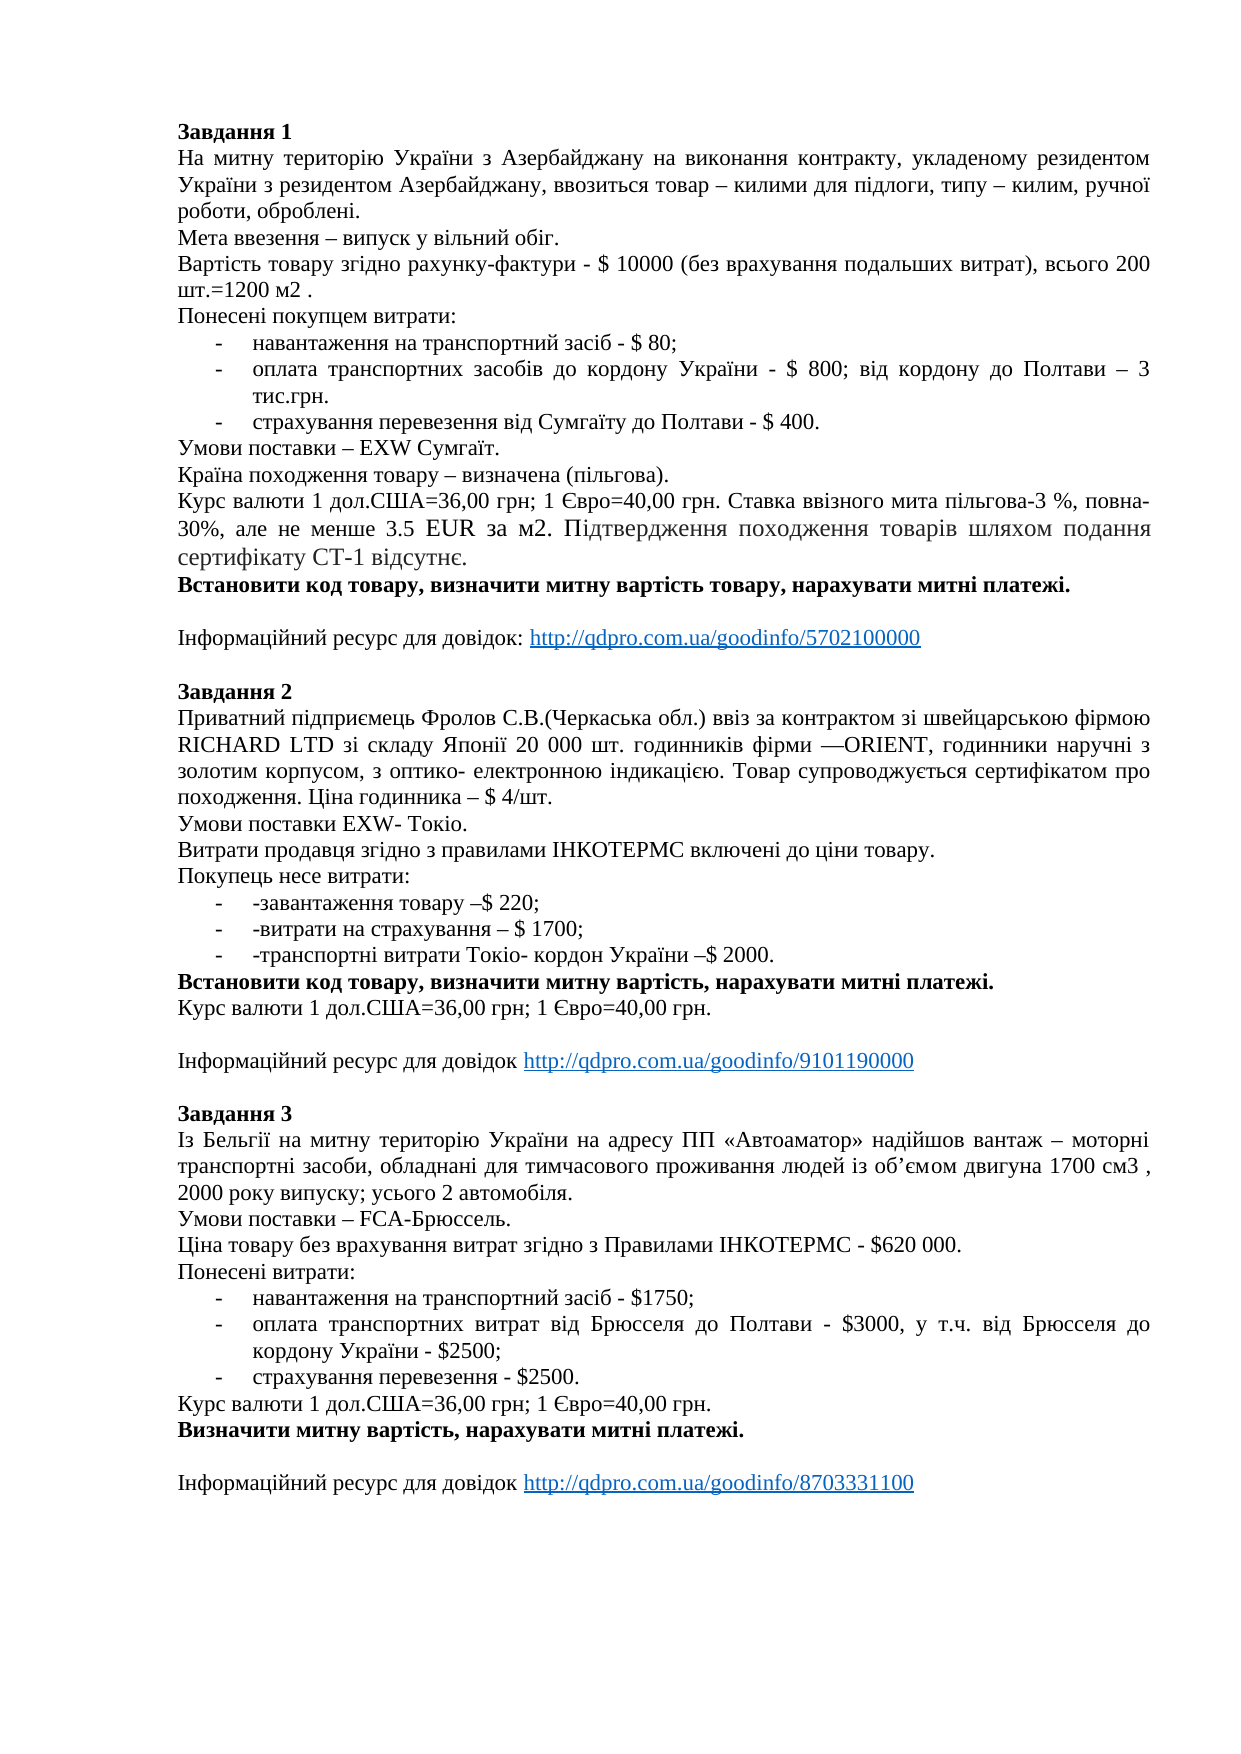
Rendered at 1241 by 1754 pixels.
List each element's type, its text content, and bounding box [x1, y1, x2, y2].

text Інформаційний ресурс для довідок http://qdpro.com.ua/goodinfo/8703331100 [177, 1469, 1152, 1495]
text Понесені витрати: [177, 1258, 1152, 1284]
list -завантаження товару –$ 220; [215, 889, 1152, 915]
text Встановити код товару, визначити митну вартість, нарахувати митні платежі. [177, 968, 1152, 994]
list страхування перевезення від Сумгаїту до Полтави - $ 400. [215, 408, 1152, 434]
text Інформаційний ресурс для довідок http://qdpro.com.ua/goodinfo/9101190000 [177, 1047, 1152, 1073]
text Курс валюти 1 дол.США=36,00 грн; 1 Євро=40,00 грн. [177, 994, 1152, 1021]
list навантаження на транспортний засіб - $1750; [215, 1284, 1152, 1311]
text Ціна товару без врахування витрат згідно з Правилами ІНКОТЕРМС - $620 000. [177, 1231, 1152, 1258]
text Приватний підприємець Фролов С.В.(Черкаська обл.) ввіз за контрактом зі швейцарською фірмою RICHARD LTD зі складу Японії 20 000 шт. годинників фірми ―ORIENT, годинники наручні з золотим корпусом, з оптико- електронною індикацією. Товар супроводжується сертифікатом про походження. Ціна годинника – $ 4/шт. [177, 704, 1152, 810]
text Понесені покупцем витрати: [177, 303, 1152, 329]
text Умови поставки – FCA-Брюссель. [177, 1205, 1152, 1231]
text Умови поставки EXW- Токіо. [177, 810, 1152, 836]
text Витрати продавця згідно з правилами ІНКОТЕРМС включені до ціни товару. [177, 836, 1152, 862]
text Завдання 1 [177, 118, 1152, 144]
list оплата транспортних витрат від Брюсселя до Полтави - $3000, у т.ч. від Брюсселя до кордону України - $2500; [215, 1311, 1152, 1363]
text Із Бельгії на митну територію України на адресу ПП «Автоаматор» надійшов вантаж – моторні транспортні засоби, обладнані для тимчасового проживання людей із об’ємом двигуна 1700 см3 , 2000 року випуску; усього 2 автомобіля. [177, 1126, 1152, 1205]
text Визначити митну вартість, нарахувати митні платежі. [177, 1416, 1152, 1442]
list -витрати на страхування – $ 1700; [215, 915, 1152, 942]
text Завдання 3 [177, 1100, 1152, 1126]
text Вартість товару згідно рахунку-фактури - $ 10000 (без врахування подальших витрат), всього 200 шт.=1200 м2 . [177, 250, 1152, 303]
list оплата транспортних засобів до кордону України - $ 800; від кордону до Полтави – 3 тис.грн. [215, 355, 1152, 408]
text Мета ввезення – випуск у вільний обіг. [177, 223, 1152, 250]
text На митну територію України з Азербайджану на виконання контракту, укладеному резидентом України з резидентом Азербайджану, ввозиться товар – килими для підлоги, типу – килим, ручної роботи, оброблені. [177, 144, 1152, 223]
text Курс валюти 1 дол.США=36,00 грн; 1 Євро=40,00 грн. Ставка ввізного мита пільгова-3 %, повна-30%, але не менше 3.5 EUR за м2. Пiдтвердження походження товарiв шляхом подання сертифiкату СТ-1 відсутнє. [177, 487, 1152, 571]
list навантаження на транспортний засіб - $ 80; [215, 329, 1152, 355]
text Умови поставки – EXW Сумгаїт. [177, 434, 1152, 461]
text Покупець несе витрати: [177, 862, 1152, 889]
text Країна походження товару – визначена (пільгова). [177, 461, 1152, 487]
text Курс валюти 1 дол.США=36,00 грн; 1 Євро=40,00 грн. [177, 1389, 1152, 1416]
text Завдання 2 [177, 678, 1152, 704]
list -транспортні витрати Токіо- кордон України –$ 2000. [215, 942, 1152, 968]
text Встановити код товару, визначити митну вартість товару, нарахувати митні платежі. [177, 571, 1152, 597]
list страхування перевезення - $2500. [215, 1363, 1152, 1389]
text Інформаційний ресурс для довідок: http://qdpro.com.ua/goodinfo/5702100000 [177, 624, 1152, 650]
